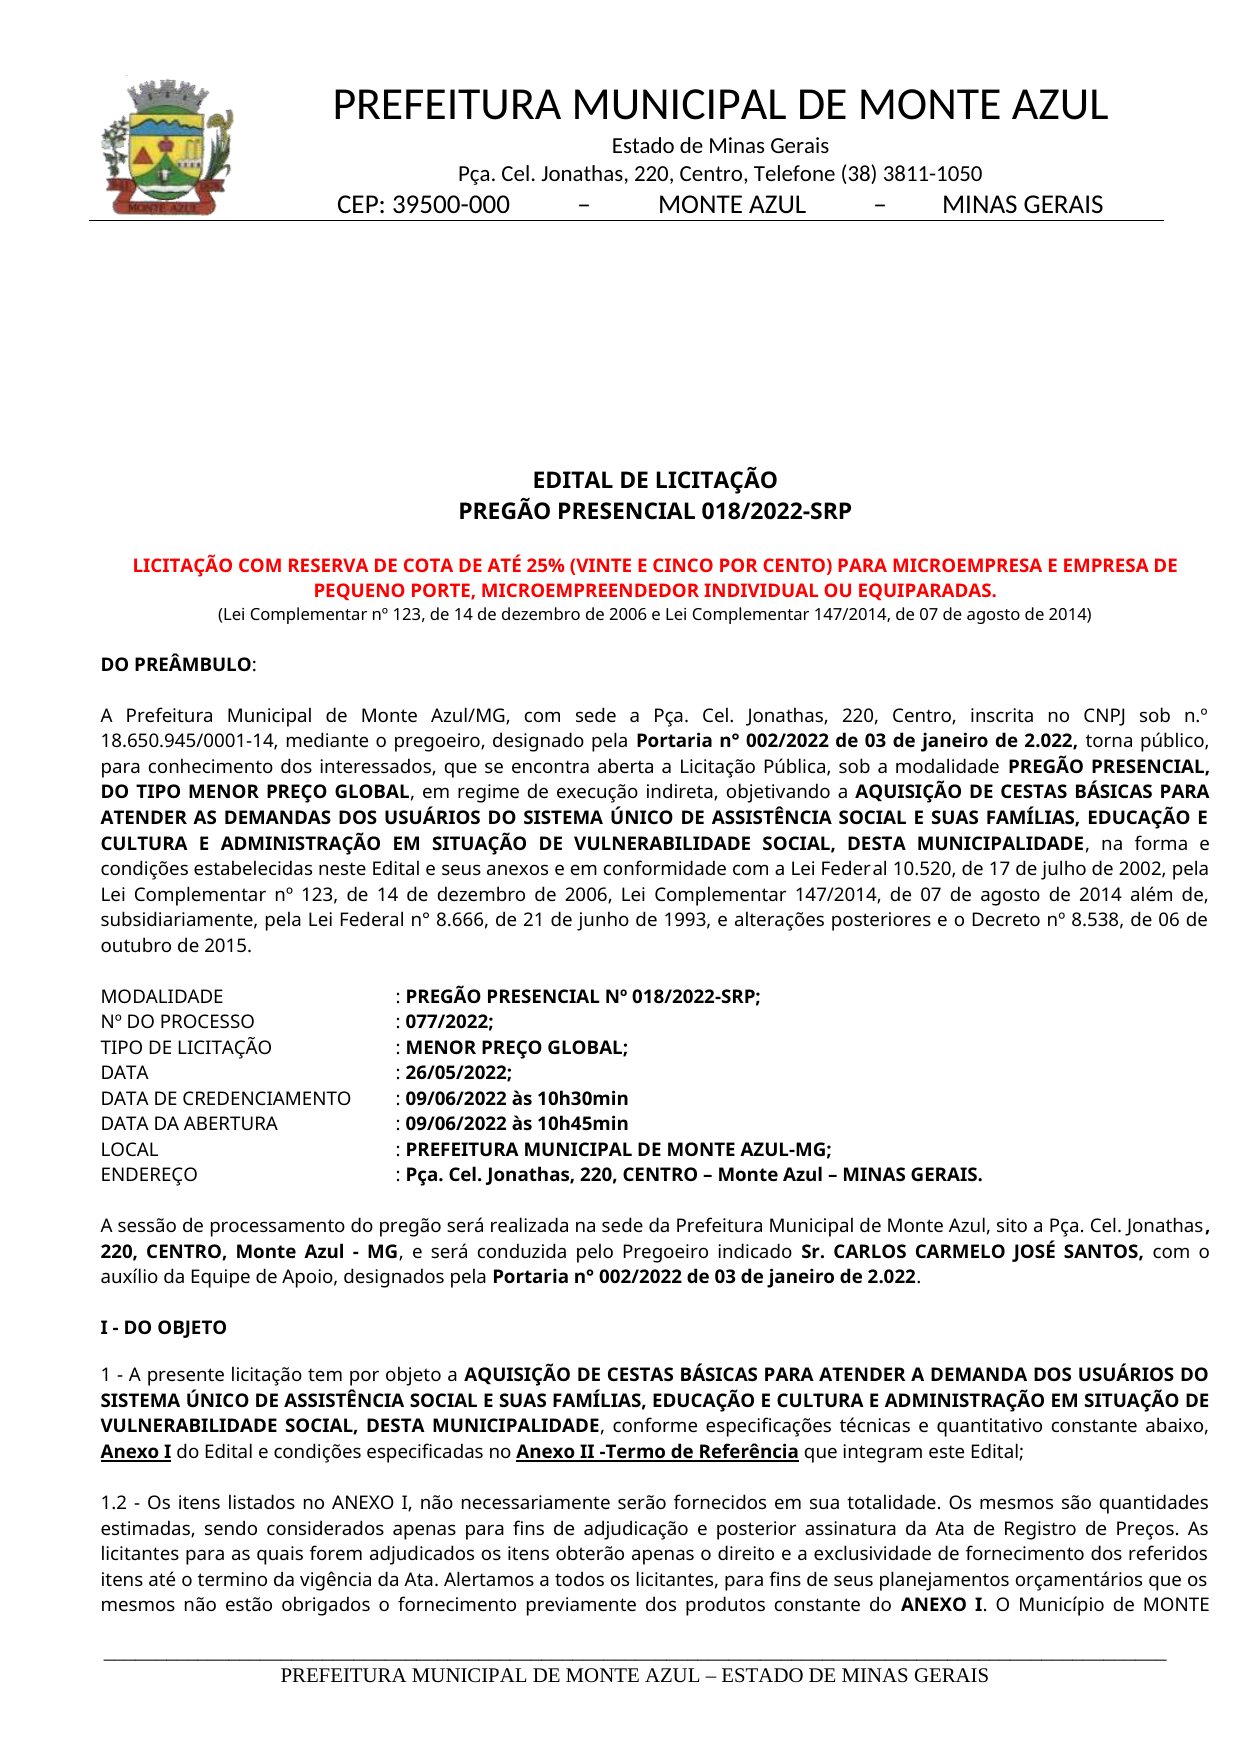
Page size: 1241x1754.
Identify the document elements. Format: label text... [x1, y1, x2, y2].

text TIPO DE LICITAÇÃO : MENOR PREÇO GLOBAL; [100, 1034, 1210, 1059]
text EDITAL DE LICITAÇÃO [100, 464, 1210, 495]
text LICITAÇÃO COM RESERVA DE COTA DE ATÉ 25% (VINTE E CINCO POR CENTO) PARA MICROEMPRESA E EMPRESA DE PEQUENO PORTE, MICROEMPREENDEDOR INDIVIDUAL OU EQUIPARADAS. [100, 552, 1210, 603]
text DATA : 26/05/2022; [100, 1059, 1210, 1085]
text A sessão de processamento do pregão será realizada na sede da Prefeitura Municipal de Monte Azul, sito a Pça. Cel. Jonathas, 220, CENTRO, Monte Azul - MG, e será conduzida pelo Pregoeiro indicado Sr. CARLOS CARMELO JOSÉ SANTOS, com o auxílio da Equipe de Apoio, designados pela Portaria n° 002/2022 de 03 de janeiro de 2.022. [100, 1213, 1210, 1289]
text 1 - A presente licitação tem por objeto a AQUISIÇÃO DE CESTAS BÁSICAS PARA ATENDER A DEMANDA DOS USUÁRIOS DO SISTEMA ÚNICO DE ASSISTÊNCIA SOCIAL E SUAS FAMÍLIAS, EDUCAÇÃO E CULTURA E ADMINISTRAÇÃO EM SITUAÇÃO DE VULNERABILIDADE SOCIAL, DESTA MUNICIPALIDADE, conforme especificações técnicas e quantitativo constante abaixo, Anexo I do Edital e condições especificadas no Anexo II -Termo de Referência que integram este Edital; [100, 1362, 1210, 1464]
text LOCAL : PREFEITURA MUNICIPAL DE MONTE AZUL-MG; [100, 1136, 1210, 1162]
text Nº DO PROCESSO : 077/2022; [100, 1008, 1210, 1034]
text DO PREÂMBULO: [100, 651, 1210, 677]
text DATA DA ABERTURA : 09/06/2022 às 10h45min [100, 1111, 1210, 1136]
text A Prefeitura Municipal de Monte Azul/MG, com sede a Pça. Cel. Jonathas, 220, Centro, inscrita no CNPJ sob n.º 18.650.945/0001-14, mediante o pregoeiro, designado pela Portaria n° 002/2022 de 03 de janeiro de 2.022, torna público, para conhecimento dos interessados, que se encontra aberta a Licitação Pública, sob a modalidade PREGÃO PRESENCIAL, DO TIPO MENOR PREÇO GLOBAL, em regime de execução indireta, objetivando a AQUISIÇÃO DE CESTAS BÁSICAS PARA ATENDER AS DEMANDAS DOS USUÁRIOS DO SISTEMA ÚNICO DE ASSISTÊNCIA SOCIAL E SUAS FAMÍLIAS, EDUCAÇÃO E CULTURA E ADMINISTRAÇÃO EM SITUAÇÃO DE VULNERABILIDADE SOCIAL, DESTA MUNICIPALIDADE, na forma e condições estabelecidas neste Edital e seus anexos e em conformidade com a Lei Federal 10.520, de 17 de julho de 2002, pela Lei Complementar nº 123, de 14 de dezembro de 2006, Lei Complementar 147/2014, de 07 de agosto de 2014 além de, subsidiariamente, pela Lei Federal n° 8.666, de 21 de junho de 1993, e alterações posteriores e o Decreto nº 8.538, de 06 de outubro de 2015. [100, 702, 1210, 957]
text DATA DE CREDENCIAMENTO : 09/06/2022 às 10h30min [100, 1085, 1210, 1111]
text MODALIDADE : PREGÃO PRESENCIAL Nº 018/2022-SRP; [100, 983, 1210, 1008]
text I - DO OBJETO [100, 1315, 1210, 1340]
text (Lei Complementar nº 123, de 14 de dezembro de 2006 e Lei Complementar 147/2014, de 07 de agosto de 2014) [100, 603, 1210, 626]
text ENDEREÇO : Pça. Cel. Jonathas, 220, CENTRO – Monte Azul – MINAS GERAIS. [100, 1162, 1210, 1187]
picture [100, 75, 234, 216]
text PREGÃO PRESENCIAL 018/2022-SRP [100, 495, 1210, 526]
